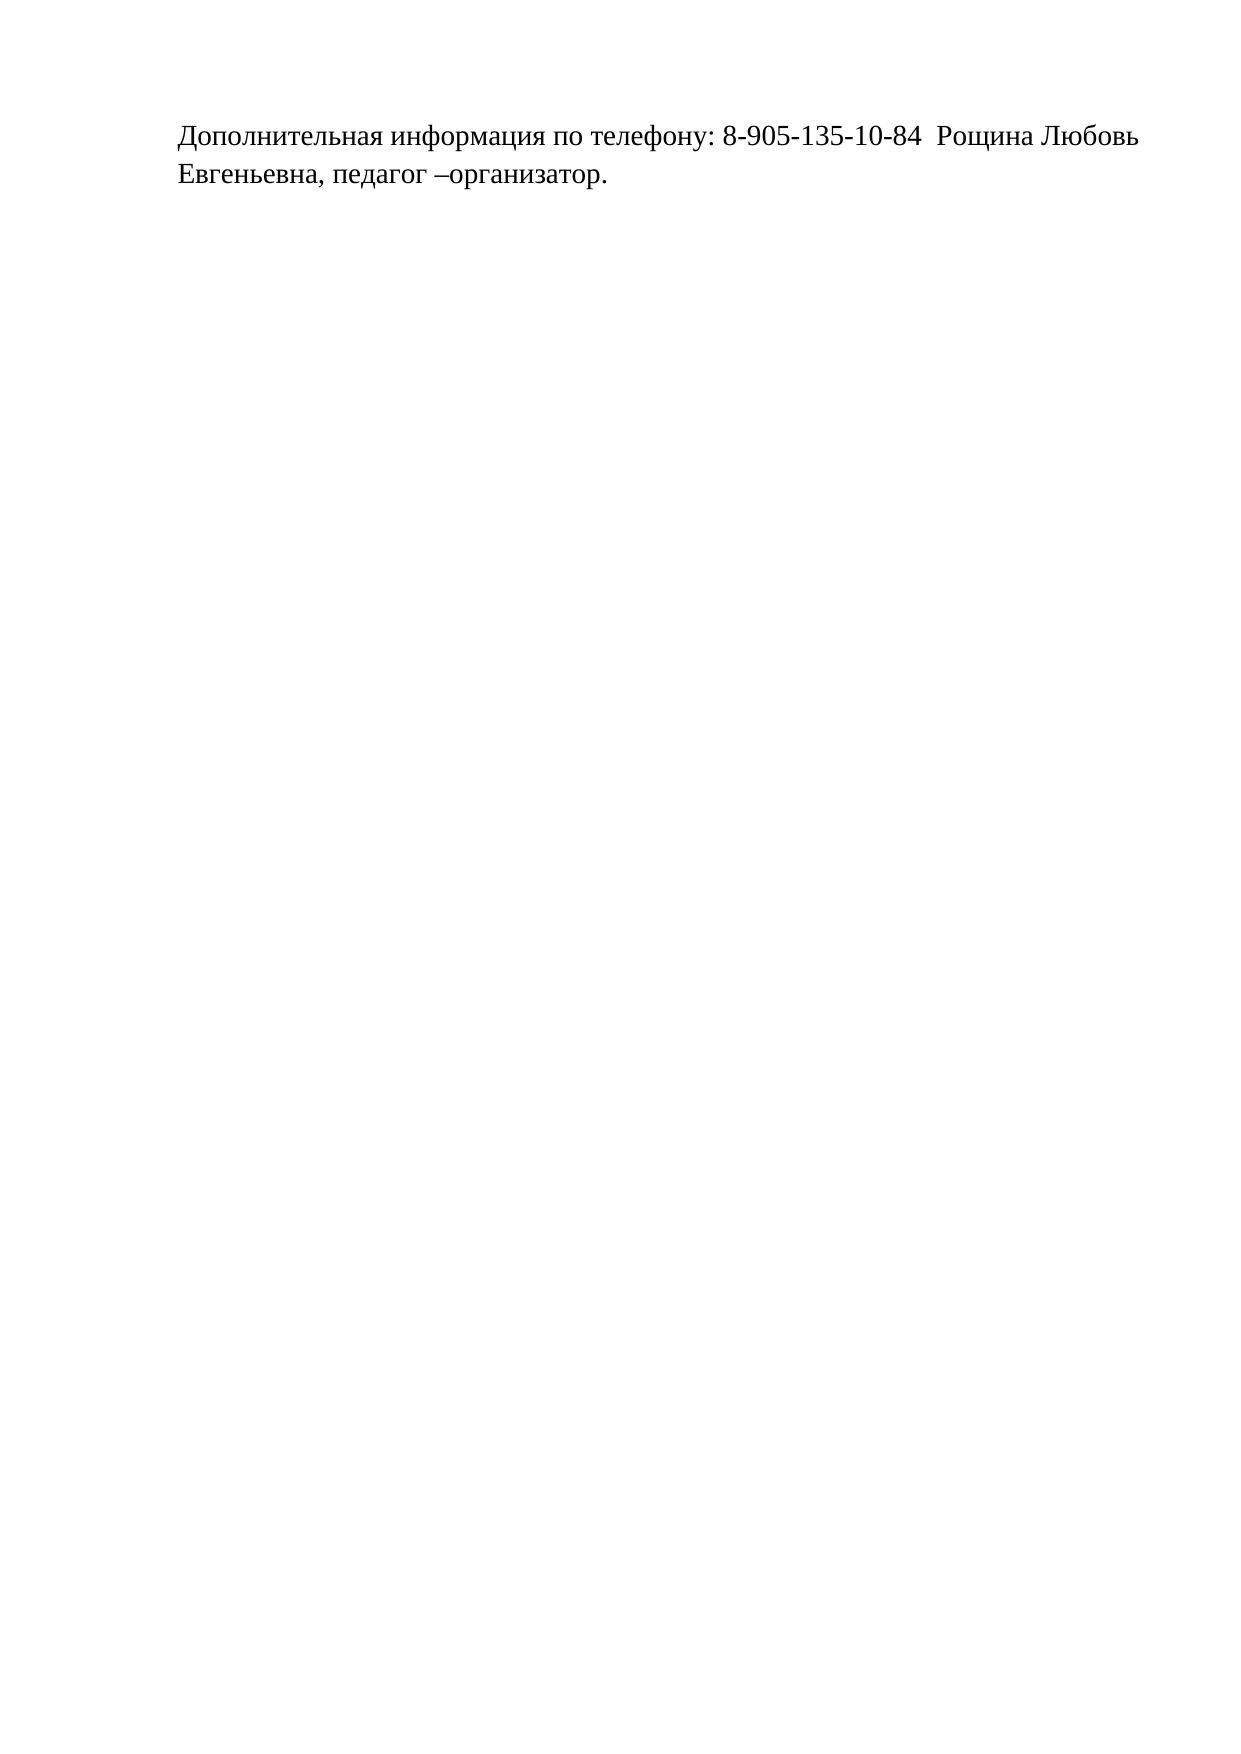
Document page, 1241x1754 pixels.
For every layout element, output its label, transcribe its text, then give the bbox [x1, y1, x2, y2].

text Дополнительная информация по телефону: 8-905-135-10-84 Рощина Любовь Евгеньевна, педагог –организатор. [177, 118, 1152, 190]
